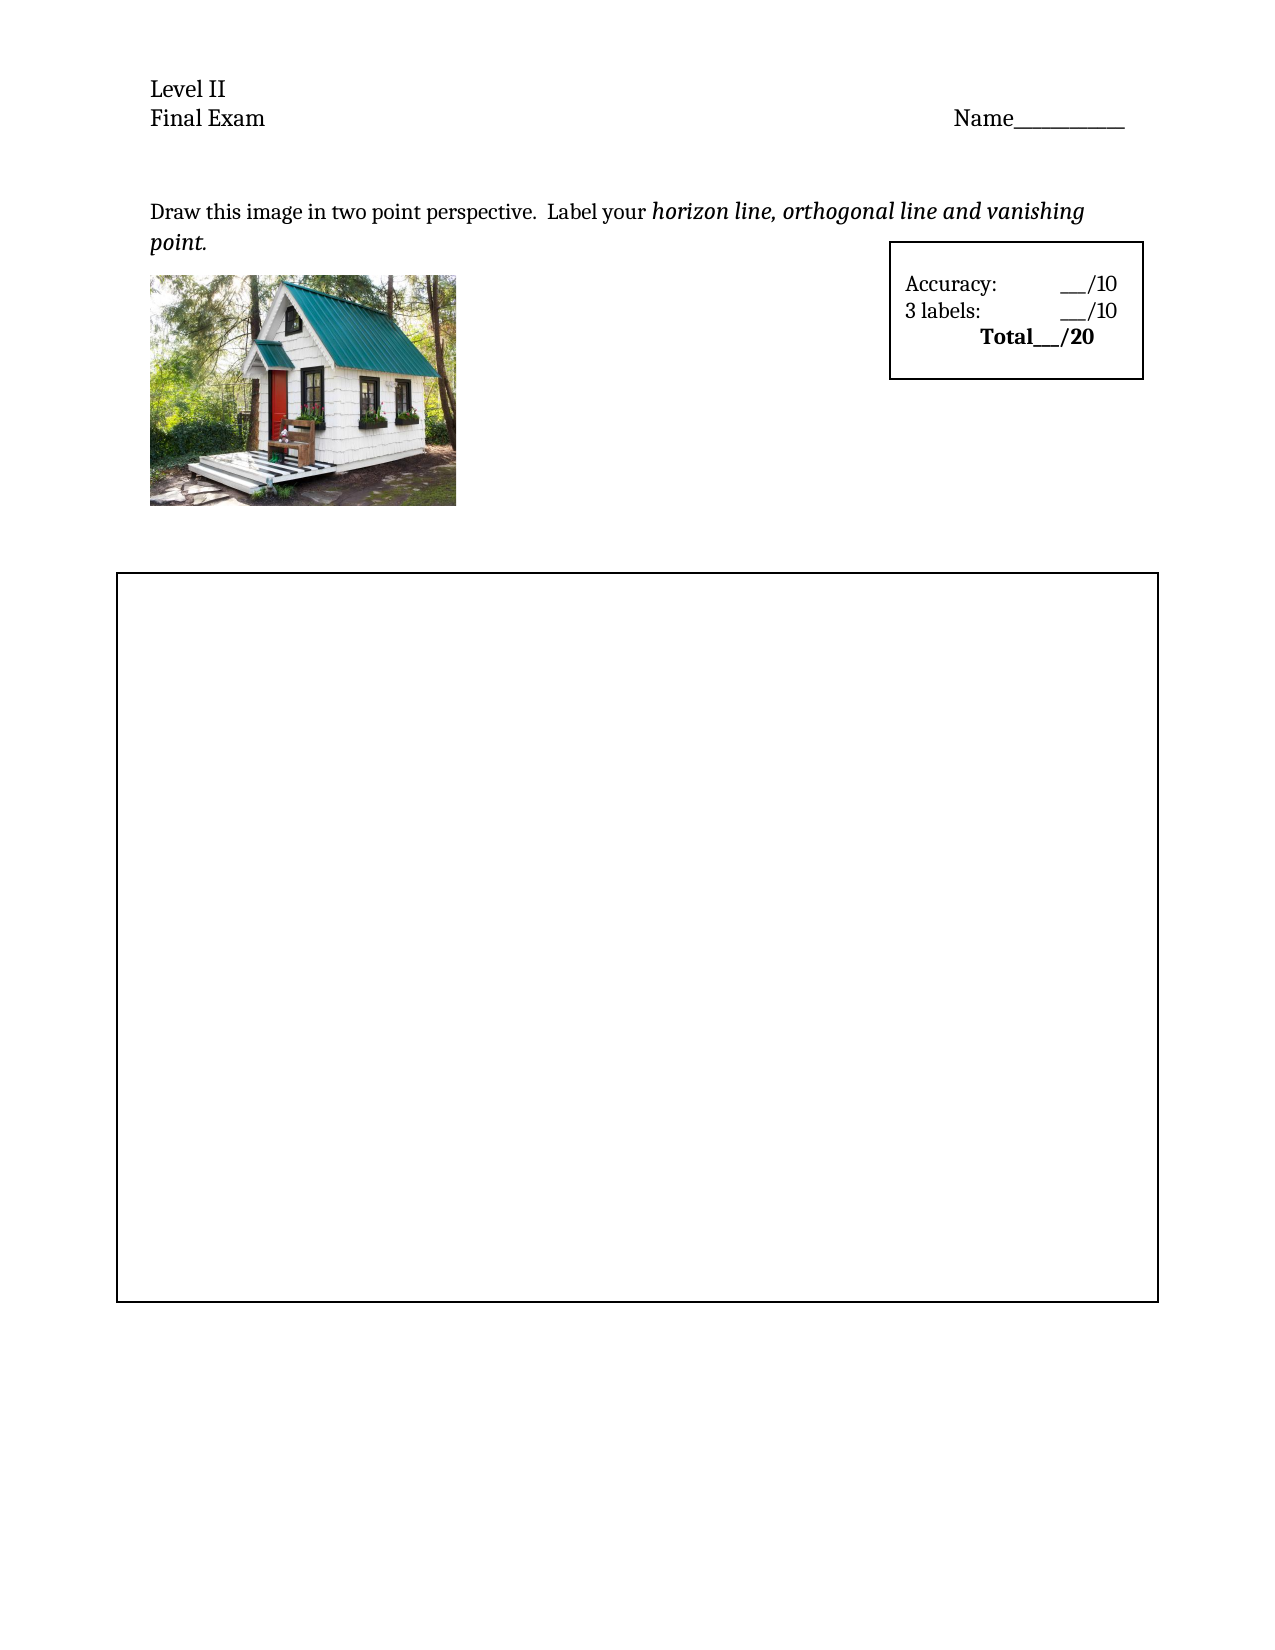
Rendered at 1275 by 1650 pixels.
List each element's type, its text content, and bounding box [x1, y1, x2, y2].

text Draw this image in two point perspective. Label your horizon line, orthogonal line and vanishing point. [150, 197, 1125, 257]
picture [150, 275, 457, 506]
